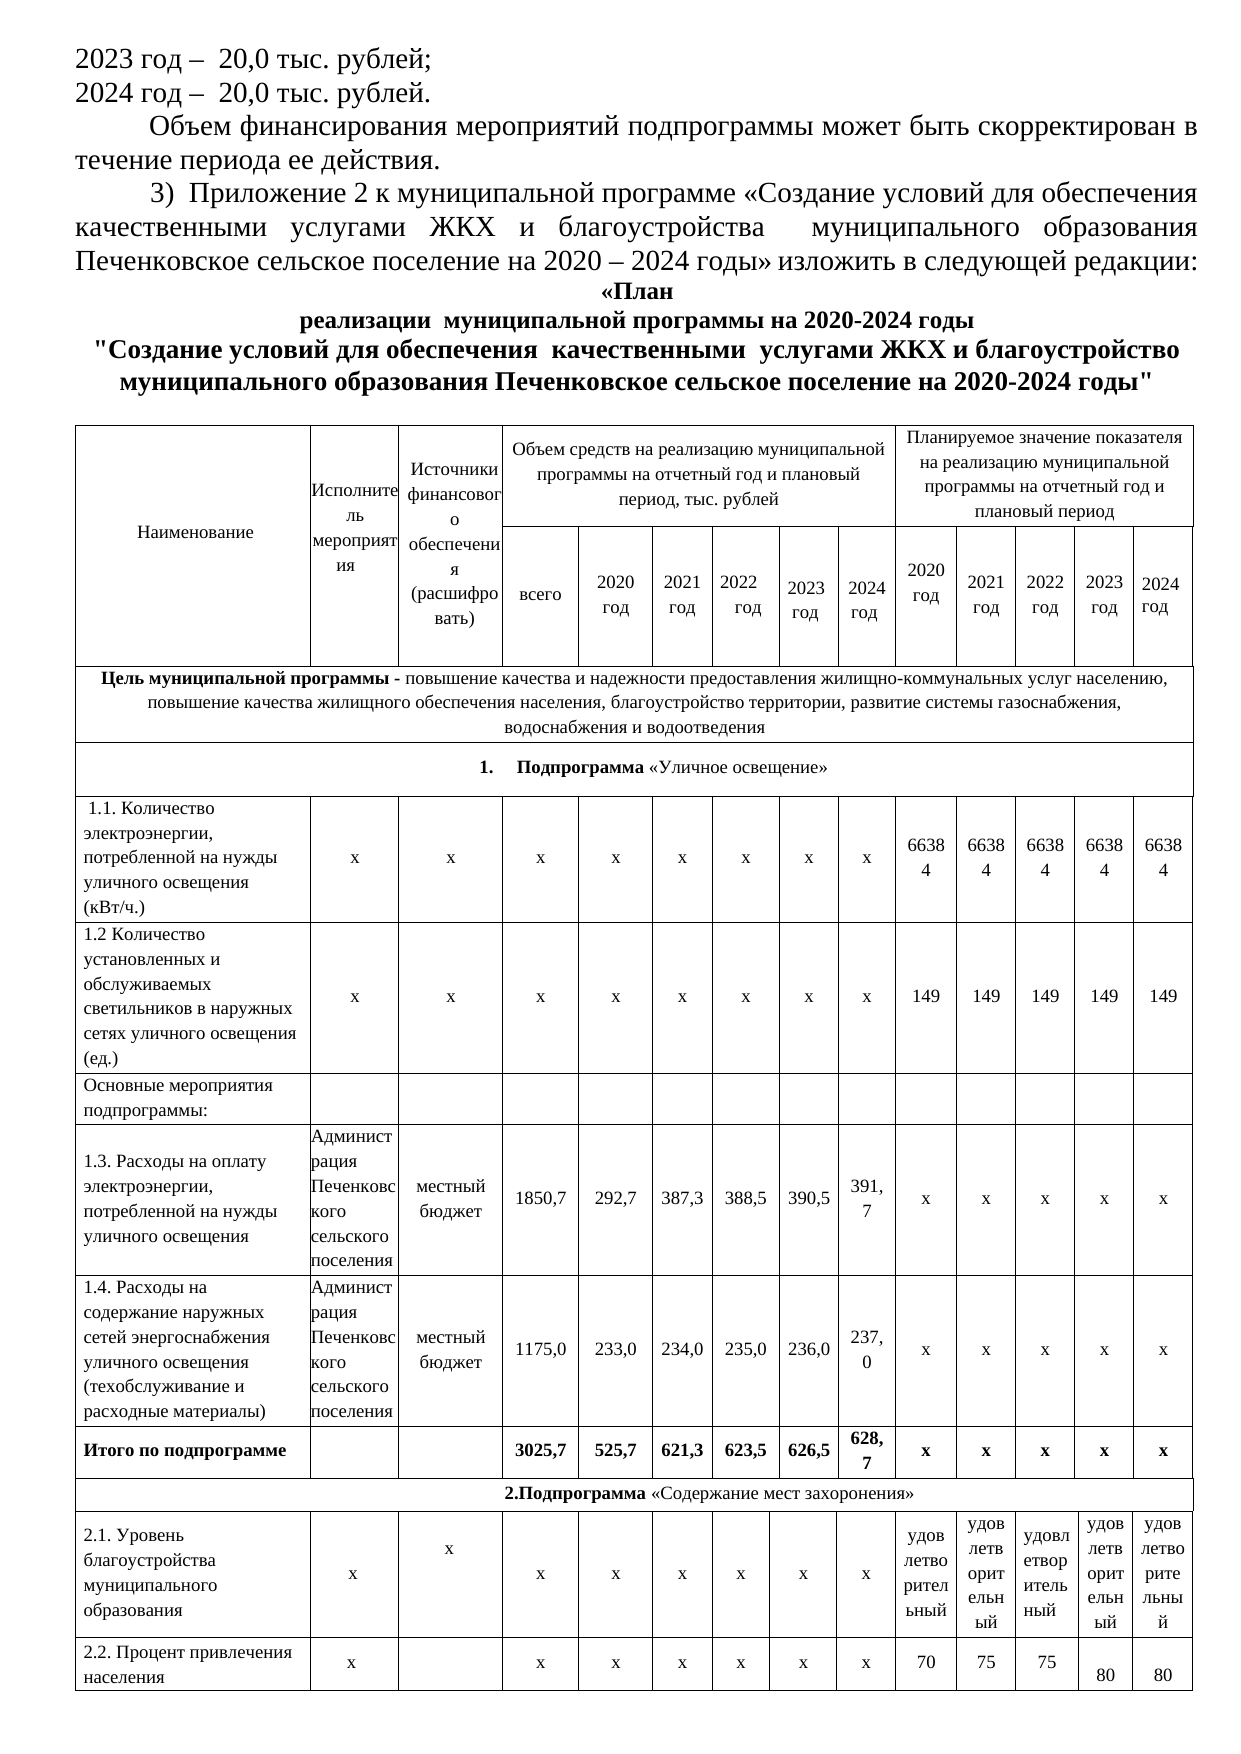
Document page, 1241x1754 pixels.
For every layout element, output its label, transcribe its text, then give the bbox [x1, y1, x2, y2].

table_cell х [503, 1638, 578, 1690]
table_cell х [837, 1512, 895, 1637]
table_cell 2022 год [713, 527, 779, 666]
table_cell х [770, 1512, 836, 1637]
table_cell х [780, 797, 838, 922]
table_cell 1.4. Расходы на содержание наружных сетей энергоснабжения уличного освещения (техобслуживание и расходные материалы) [76, 1276, 310, 1426]
table_cell 1.1. Количество электроэнергии, потребленной на нужды уличного освещения (кВт/ч.) [76, 797, 310, 922]
table_cell удовлетворительный [1079, 1512, 1132, 1637]
table_cell всего [503, 527, 578, 666]
table_cell [579, 1074, 652, 1124]
table_cell удовлетворительный [896, 1512, 956, 1637]
table_cell х [1134, 1125, 1192, 1275]
text «План [75, 276, 1199, 305]
table_cell [311, 1074, 398, 1124]
table_cell х [780, 923, 838, 1073]
table_cell 626,5 [780, 1427, 838, 1478]
table_cell 80 [1133, 1638, 1192, 1690]
table_cell удовлетворительный [1133, 1512, 1192, 1637]
table_header Объем средств на реализацию муниципальной программы на отчетный год и плановый период, тыс. рублей [503, 426, 895, 526]
table_cell 388,5 [713, 1125, 779, 1275]
table_cell удовлетворительный [1016, 1512, 1078, 1637]
table_cell 66384 [1134, 797, 1192, 922]
text Объем финансирования мероприятий подпрограммы может быть скорректирован в течение периода ее действия. [75, 108, 1199, 176]
table_cell х [1016, 1125, 1074, 1275]
table_cell 80 [1079, 1638, 1132, 1690]
table_cell [399, 1074, 502, 1124]
table_cell 2020 год [579, 527, 652, 666]
table_cell Итого по подпрограмме [76, 1427, 310, 1478]
table_cell х [1075, 1427, 1133, 1478]
table_cell х [503, 797, 578, 922]
table_cell [713, 1074, 779, 1124]
table_cell х [713, 923, 779, 1073]
table_cell х [503, 923, 578, 1073]
table_cell х [837, 1638, 895, 1690]
table_cell х [399, 797, 502, 922]
table_cell х [311, 1638, 398, 1690]
table_cell 66384 [1075, 797, 1133, 922]
table_cell х [957, 1276, 1015, 1426]
table_cell х [957, 1427, 1015, 1478]
table_cell 66384 [1016, 797, 1074, 922]
table_cell 149 [1016, 923, 1074, 1073]
table_cell х [653, 1638, 712, 1690]
table_cell 3025,7 [503, 1427, 578, 1478]
table_cell 75 [957, 1638, 1015, 1690]
table_cell 70 [896, 1638, 956, 1690]
table_cell 234,0 [653, 1276, 712, 1426]
table_cell 623,5 [713, 1427, 779, 1478]
table_cell 2024 год [839, 527, 895, 666]
table_cell Цель муниципальной программы - повышение качества и надежности предоставления жилищно-коммунальных услуг населению, повышение качества жилищного обеспечения населения, благоустройство территории, развитие системы газоснабжения, водоснабжения и водоотведения [76, 667, 1193, 742]
table_cell [503, 1074, 578, 1124]
table_cell 75 [1016, 1638, 1078, 1690]
table_cell х [653, 797, 712, 922]
table_cell х [1016, 1427, 1074, 1478]
table_cell 390,5 [780, 1125, 838, 1275]
table_cell 1175,0 [503, 1276, 578, 1426]
table_cell х [399, 923, 502, 1073]
table_cell х [896, 1427, 956, 1478]
table_cell [780, 1074, 838, 1124]
table_cell х [1134, 1276, 1192, 1426]
table_cell х [653, 923, 712, 1073]
table_cell 2024год [1134, 527, 1192, 666]
table_cell 391,7 [839, 1125, 895, 1275]
text 2024 год – 20,0 тыс. рублей. [75, 75, 1199, 108]
table_cell 149 [1075, 923, 1133, 1073]
table_cell удовлетворительный [957, 1512, 1015, 1637]
table_cell х [1075, 1276, 1133, 1426]
table_cell Администрация Печенковского сельского поселения [311, 1276, 398, 1426]
table_cell 292,7 [579, 1125, 652, 1275]
table_cell 2.1. Уровень благоустройства муниципального образования [76, 1512, 310, 1637]
table_cell 621,3 [653, 1427, 712, 1478]
table_cell х [503, 1512, 578, 1637]
table_cell 2022 год [1016, 527, 1074, 666]
table_cell [896, 1074, 956, 1124]
text 2023 год – 20,0 тыс. рублей; [75, 41, 1199, 75]
table_cell 2021 год [957, 527, 1015, 666]
table_cell 235,0 [713, 1276, 779, 1426]
table_cell 149 [1134, 923, 1192, 1073]
table_cell [653, 1074, 712, 1124]
table_cell х [399, 1512, 502, 1637]
table_cell [1075, 1074, 1133, 1124]
table_cell 2.Подпрограмма «Содержание мест захоронения» [76, 1479, 1193, 1511]
table_cell х [1134, 1427, 1192, 1478]
table_header Планируемое значение показателя на реализацию муниципальной программы на отчетный год и плановый период [896, 426, 1193, 526]
text реализации муниципальной программы на 2020-2024 годы [75, 305, 1199, 334]
table_cell Основные мероприятия подпрограммы: [76, 1074, 310, 1124]
table_cell [399, 1427, 502, 1478]
table_cell х [579, 1638, 652, 1690]
table_cell х [896, 1125, 956, 1275]
text 3) Приложение 2 к муниципальной программе «Создание условий для обеспечения качественными услугами ЖКХ и благоустройства муниципального образования Печенковское сельское поселение на 2020 – 2024 годы» изложить в следующей редакции: [75, 176, 1199, 276]
table_cell х [896, 1276, 956, 1426]
table_header Наименование [76, 426, 310, 666]
text "Создание условий для обеспечения качественными услугами ЖКХ и благоустройство муниципального образования Печенковское сельское поселение на 2020-2024 годы" [75, 334, 1199, 396]
table_cell 66384 [896, 797, 956, 922]
table_cell х [957, 1125, 1015, 1275]
table_cell х [713, 1512, 769, 1637]
table_cell х [839, 797, 895, 922]
table_cell [1134, 1074, 1192, 1124]
table_cell х [311, 923, 398, 1073]
table_cell 1850,7 [503, 1125, 578, 1275]
table_cell х [1075, 1125, 1133, 1275]
table_cell [311, 1427, 398, 1478]
table_cell х [839, 923, 895, 1073]
table_cell х [713, 797, 779, 922]
table_cell местный бюджет [399, 1125, 502, 1275]
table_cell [76, 1638, 310, 1690]
table_cell х [653, 1512, 712, 1637]
table_cell 628,7 [839, 1427, 895, 1478]
table_cell 1.2 Количество установленных и обслуживаемых светильников в наружных сетях уличного освещения (ед.) [76, 923, 310, 1073]
table_cell х [399, 1638, 502, 1690]
table_cell х [1016, 1276, 1074, 1426]
table_cell 2023 год [1075, 527, 1133, 666]
table_cell [957, 1074, 1015, 1124]
table_cell 237,0 [839, 1276, 895, 1426]
table_cell 1.3. Расходы на оплату электроэнергии, потребленной на нужды уличного освещения [76, 1125, 310, 1275]
table_cell 236,0 [780, 1276, 838, 1426]
table_cell [1016, 1074, 1074, 1124]
table_cell 66384 [957, 797, 1015, 922]
table_cell х [713, 1638, 769, 1690]
table_cell 233,0 [579, 1276, 652, 1426]
table_cell х [579, 797, 652, 922]
table_header Исполнитель мероприятия [311, 426, 398, 666]
table_cell 387,3 [653, 1125, 712, 1275]
table_cell Администрация Печенковского сельского поселения [311, 1125, 398, 1275]
table_cell 149 [957, 923, 1015, 1073]
table_cell местный бюджет [399, 1276, 502, 1426]
table_cell х [311, 797, 398, 922]
table_cell [839, 1074, 895, 1124]
table_header Источники финансового обеспечения (расшифровать) [399, 426, 502, 666]
table_cell 149 [896, 923, 956, 1073]
table_cell 525,7 [579, 1427, 652, 1478]
table_cell 2020 год [896, 527, 956, 666]
table_cell х [311, 1512, 398, 1637]
table_cell х [579, 1512, 652, 1637]
table_cell 2021 год [653, 527, 712, 666]
table_cell х [579, 923, 652, 1073]
table_cell Подпрограмма «Уличное освещение» [76, 743, 1193, 796]
table_cell х [770, 1638, 836, 1690]
table_cell 2023 год [780, 527, 838, 666]
